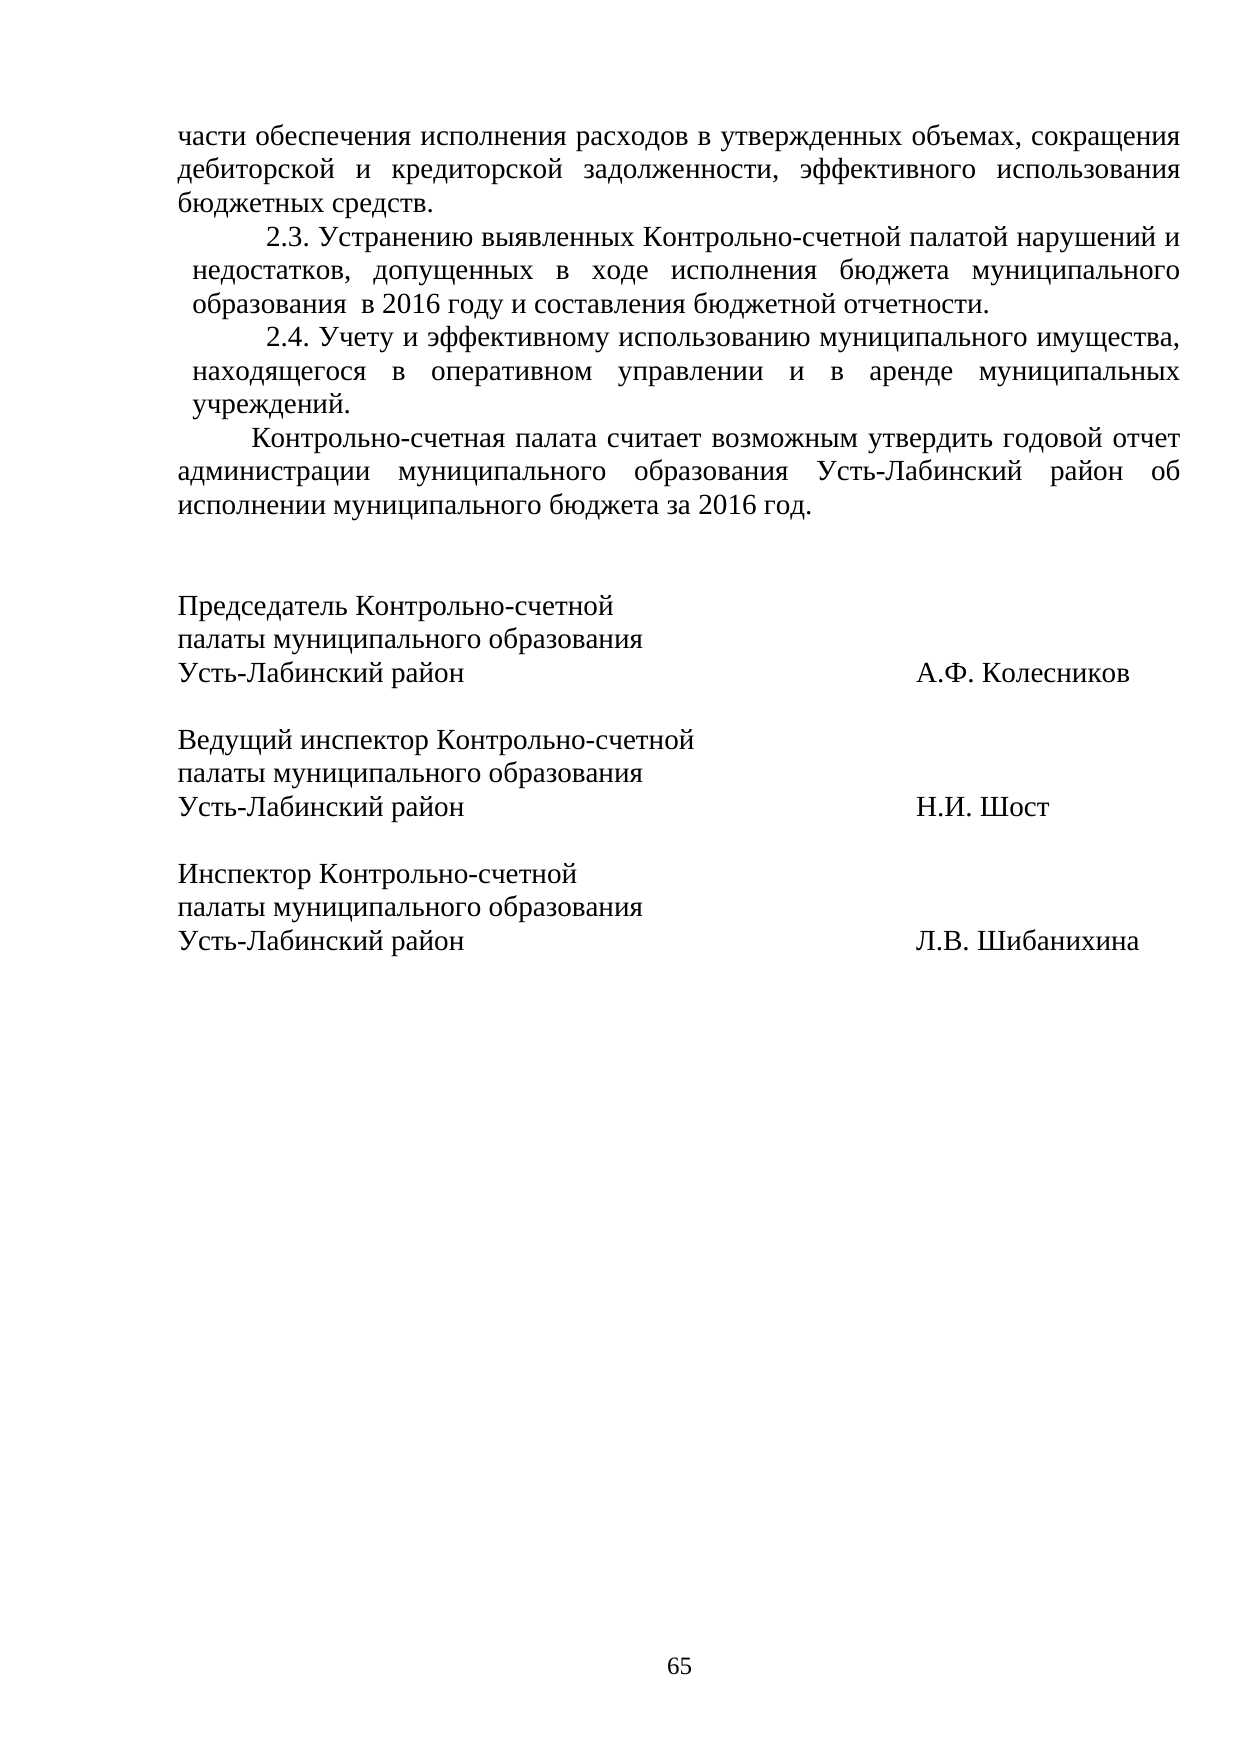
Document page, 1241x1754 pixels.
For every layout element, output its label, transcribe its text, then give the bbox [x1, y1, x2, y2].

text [177, 118, 1181, 219]
text палаты муниципального образования [177, 889, 1181, 923]
text палаты муниципального образования [177, 755, 1181, 789]
text палаты муниципального образования [177, 621, 1181, 655]
text Инспектор Контрольно-счетной [177, 856, 1181, 889]
text 2.4. Учету и эффективному использованию муниципального имущества, находящегося в оперативном управлении и в аренде муниципальных учреждений. [192, 319, 1181, 420]
text Усть-Лабинский район А.Ф. Колесников [177, 655, 1181, 688]
text Ведущий инспектор Контрольно-счетной [177, 722, 1181, 755]
text Усть-Лабинский район Н.И. Шост [177, 789, 1181, 822]
text 2.3. Устранению выявленных Контрольно-счетной палатой нарушений и недостатков, допущенных в ходе исполнения бюджета муниципального образования в 2016 году и составления бюджетной отчетности. [192, 219, 1181, 319]
text Председатель Контрольно-счетной [177, 588, 1181, 621]
text Усть-Лабинский район Л.В. Шибанихина [177, 923, 1181, 957]
text Контрольно-счетная палата считает возможным утвердить годовой отчет администрации муниципального образования Усть-Лабинский район об исполнении муниципального бюджета за 2016 год. [177, 420, 1181, 521]
